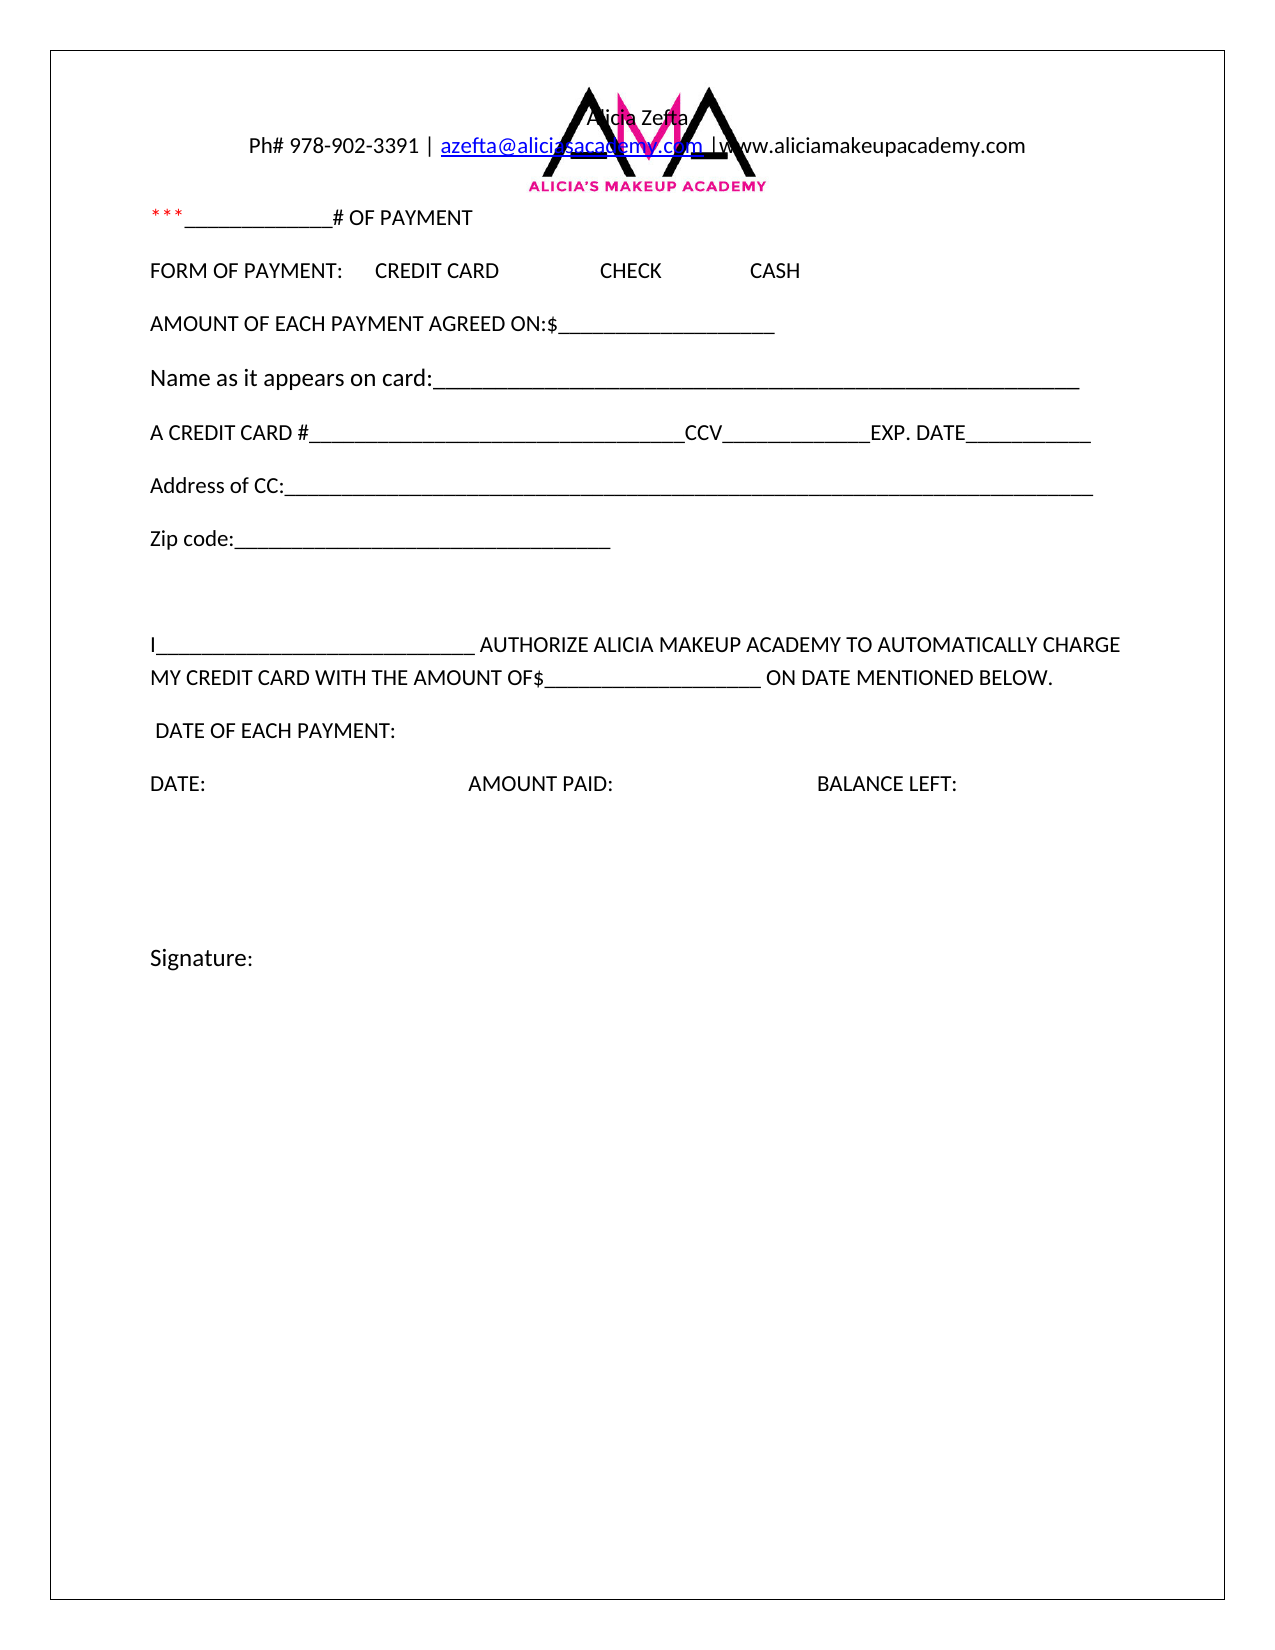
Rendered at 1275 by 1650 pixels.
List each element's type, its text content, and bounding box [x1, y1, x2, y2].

text DATE OF EACH PAYMENT: [150, 716, 1125, 744]
text Name as it appears on card:____________________________________________________ [150, 363, 1125, 393]
text AMOUNT OF EACH PAYMENT AGREED ON:$___________________ [150, 309, 1125, 338]
picture [526, 81, 769, 159]
text ***_____________# OF PAYMENT [150, 159, 1125, 232]
text A CREDIT CARD #_________________________________CCV_____________EXP. DATE___________ [150, 418, 1125, 446]
text FORM OF PAYMENT: CREDIT CARD CHECK CASH [150, 257, 1125, 284]
text Address of CC:_______________________________________________________________________ [150, 471, 1125, 499]
text DATE: AMOUNT PAID: BALANCE LEFT: [150, 769, 1125, 797]
text Zip code:_________________________________ [150, 524, 1125, 552]
text Signature: [150, 875, 1125, 1005]
text I____________________________ AUTHORIZE ALICIA MAKEUP ACADEMY TO AUTOMATICALLY CHARGE MY CREDIT CARD WITH THE AMOUNT OF$___________________ ON DATE MENTIONED BELOW. [150, 631, 1125, 691]
